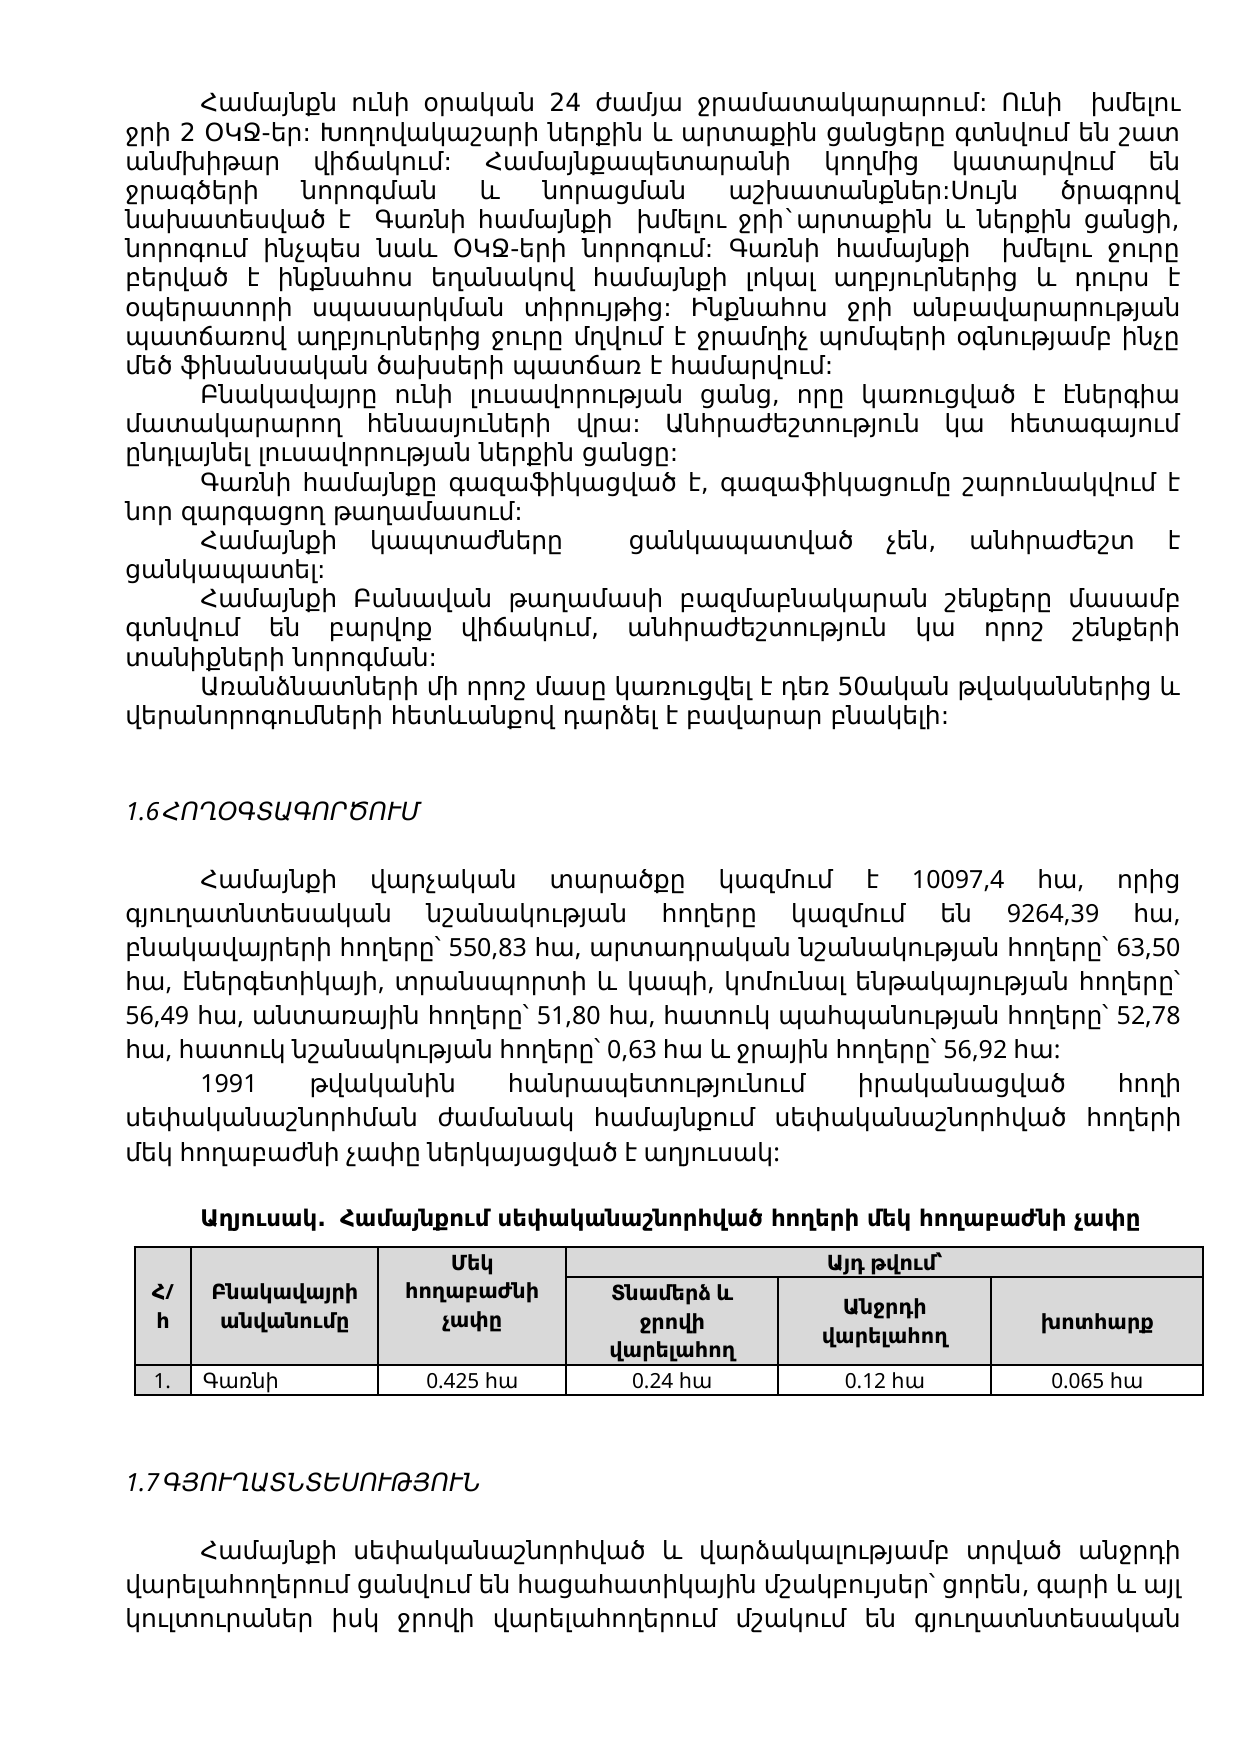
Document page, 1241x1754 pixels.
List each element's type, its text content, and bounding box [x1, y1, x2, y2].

table_cell 0.065 հա [992, 1366, 1202, 1394]
text Համայնքի կապտաժները ցանկապատված չեն, անհրաժեշտ է ցանկապատել: [125, 526, 1181, 584]
text Առանձնատների մի որոշ մասը կառուցվել է դեռ 50ական թվականներից և վերանորոգումների հետևանքով դարձել է բավարար բնակելի: [125, 672, 1181, 730]
text Աղյուսակ. Համայնքում սեփականաշնորհված հողերի մեկ հողաբաժնի չափը [200, 1202, 1181, 1233]
table_header Մեկ հողաբաժնի չափը [379, 1248, 565, 1364]
table_cell [136, 1366, 190, 1394]
text Համայնքն ունի օրական 24 ժամյա ջրամատակարարում: Ունի խմելու ջրի 2 ՕԿՋ-եր: Խողովակաշարի ներքին և արտաքին ցանցերը գտնվում են շատ անմխիթար վիճակում: Համայնքապետարանի կողմից կատարվում են ջրագծերի նորոգման և նորացման աշխատանքներ:Սույն ծրագրով նախատեսված է Գառնի համայնքի խմելու ջրի`արտաքին և ներքին ցանցի, նորոգում ինչպես նաև ՕԿՋ-երի նորոգում: Գառնի համայնքի խմելու ջուրը բերված է ինքնահոս եղանակով համայնքի լոկալ աղբյուրներից և դուրս է օպերատորի սպասարկման տիրույթից: Ինքնահոս ջրի անբավարարության պատճառով աղբյուրներից ջուրը մղվում է ջրամղիչ պոմպերի օգնությամբ ինչը մեծ ֆինանսական ծախսերի պատճառ է համարվում: [125, 89, 1181, 380]
table_cell խոտհարք [992, 1278, 1202, 1364]
text Բնակավայրը ունի լուսավորության ցանց, որը կառուցված է էներգիա մատակարարող հենասյուների վրա: Անհրաժեշտություն կա հետագայում ընդլայնել լուսավորության ներքին ցանցը: [125, 380, 1181, 468]
text Գառնի համայնքը գազաֆիկացված է, գազաֆիկացումը շարունակվում է նոր զարգացող թաղամասում: [125, 468, 1181, 526]
text Համայնքի Բանավան թաղամասի բազմաբնակարան շենքերը մասամբ գտնվում են բարվոք վիճակում, անհրաժեշտություն կա որոշ շենքերի տանիքների նորոգման: [125, 584, 1181, 672]
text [125, 1532, 1181, 1635]
list ՀՈՂՕԳՏԱԳՈՐԾՈՒՄ [125, 793, 1181, 828]
table_cell 0.24 հա [567, 1366, 777, 1394]
text Համայնքի վարչական տարածքը կազմում է 10097,4 հա, որից գյուղատնտեսական նշանակության հողերը կազմում են 9264,39 հա, բնակավայրերի հողերը՝ 550,83 հա, արտադրական նշանակության հողերը՝ 63,50 հա, էներգետիկայի, տրանսպորտի և կապի, կոմունալ ենթակայության հողերը՝ 56,49 հա, անտառային հողերը՝ 51,80 հա, հատուկ պահպանության հողերը՝ 52,78 հա, հատուկ նշանակության հողերը՝ 0,63 հա և ջրային հողերը՝ 56,92 հա: [125, 862, 1181, 1066]
table_header Այդ թվում՝ [567, 1248, 1202, 1276]
table_cell 0.425 հա [379, 1366, 565, 1394]
list ԳՅՈՒՂԱՏՆՏԵՍՈՒԹՅՈՒՆ [125, 1464, 1181, 1498]
table_cell 0.12 հա [779, 1366, 990, 1394]
table_cell Անջրդի վարելահող [779, 1278, 990, 1364]
table_header Բնակավայրի անվանումը [192, 1248, 377, 1364]
text 1991 թվականին հանրապետությունում իրականացված հողի սեփականաշնորհման ժամանակ համայնքում սեփականաշնորհված հողերի մեկ հողաբաժնի չափը ներկայացված է աղյուսակ: [125, 1066, 1181, 1168]
table_cell Գառնի [192, 1366, 377, 1394]
table_cell Տնամերձ և ջրովի վարելահող [567, 1278, 777, 1364]
table_header Հ/հ [136, 1248, 190, 1364]
